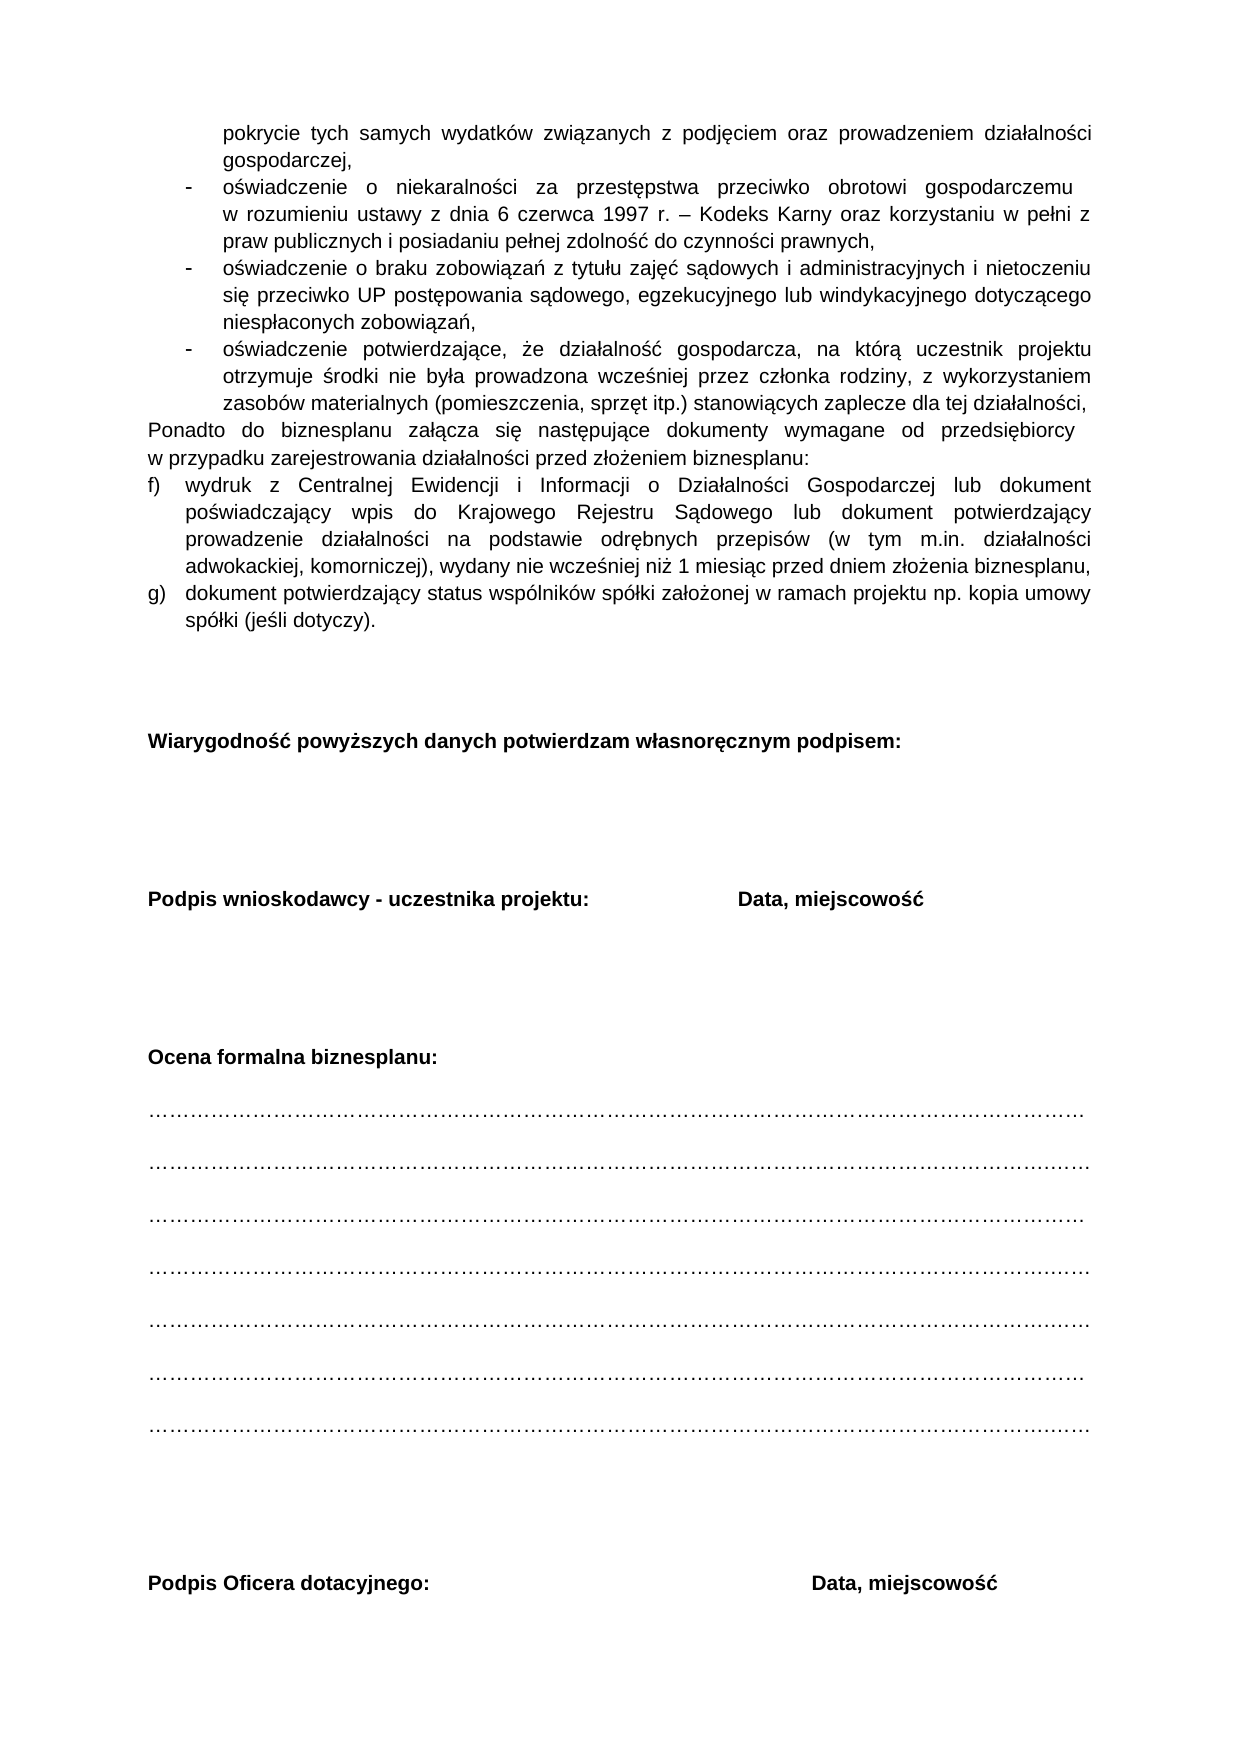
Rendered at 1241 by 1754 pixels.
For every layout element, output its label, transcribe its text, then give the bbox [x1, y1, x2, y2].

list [185, 118, 1092, 172]
text Podpis Oficera dotacyjnego: Data, miejscowość [148, 1571, 1092, 1595]
list Ponadto do biznesplanu załącza się następujące dokumenty wymagane od przedsiębiorcy w przypadku zarejestrowania działalności przed złożeniem biznesplanu: [148, 416, 1092, 470]
text ……………………………………………………………………………………………………………………… [148, 1203, 1092, 1227]
list dokument potwierdzający status wspólników spółki założonej w ramach projektu np. kopia umowy spółki (jeśli dotyczy). [148, 579, 1092, 633]
text ……………………………………………………………………………………………………………………… [148, 1360, 1092, 1384]
text Wiarygodność powyższych danych potwierdzam własnoręcznym podpisem: [148, 729, 1092, 753]
list oświadczenie o braku zobowiązań z tytułu zajęć sądowych i administracyjnych i nietoczeniu się przeciwko UP postępowania sądowego, egzekucyjnego lub windykacyjnego dotyczącego niespłaconych zobowiązań, [185, 254, 1092, 335]
text ………………………………………………………………………………………………………………….…… [148, 1255, 1092, 1279]
list oświadczenie potwierdzające, że działalność gospodarcza, na którą uczestnik projektu otrzymuje środki nie była prowadzona wcześniej przez członka rodziny, z wykorzystaniem zasobów materialnych (pomieszczenia, sprzęt itp.) stanowiących zaplecze dla tej działalności, [185, 335, 1092, 416]
list wydruk z Centralnej Ewidencji i Informacji o Działalności Gospodarczej lub dokument poświadczający wpis do Krajowego Rejestru Sądowego lub dokument potwierdzający prowadzenie działalności na podstawie odrębnych przepisów (w tym m.in. działalności adwokackiej, komorniczej), wydany nie wcześniej niż 1 miesiąc przed dniem złożenia biznesplanu, [148, 470, 1092, 579]
list oświadczenie o niekaralności za przestępstwa przeciwko obrotowi gospodarczemu w rozumieniu ustawy z dnia 6 czerwca 1997 r. – Kodeks Karny oraz korzystaniu w pełni z praw publicznych i posiadaniu pełnej zdolność do czynności prawnych, [185, 172, 1092, 254]
text Podpis wnioskodawcy - uczestnika projektu: Data, miejscowość [148, 887, 1092, 911]
text ………………………………………………………………………………………………………………….…… [148, 1308, 1092, 1332]
text ………………………………………………………………………………………………………………….…… [148, 1413, 1092, 1437]
text Ocena formalna biznesplanu: [148, 1045, 1092, 1069]
text ………………………………………………………………………………………………………………….…… [148, 1150, 1092, 1174]
text ……………………………………………………………………………………………………………………… [148, 1097, 1092, 1121]
